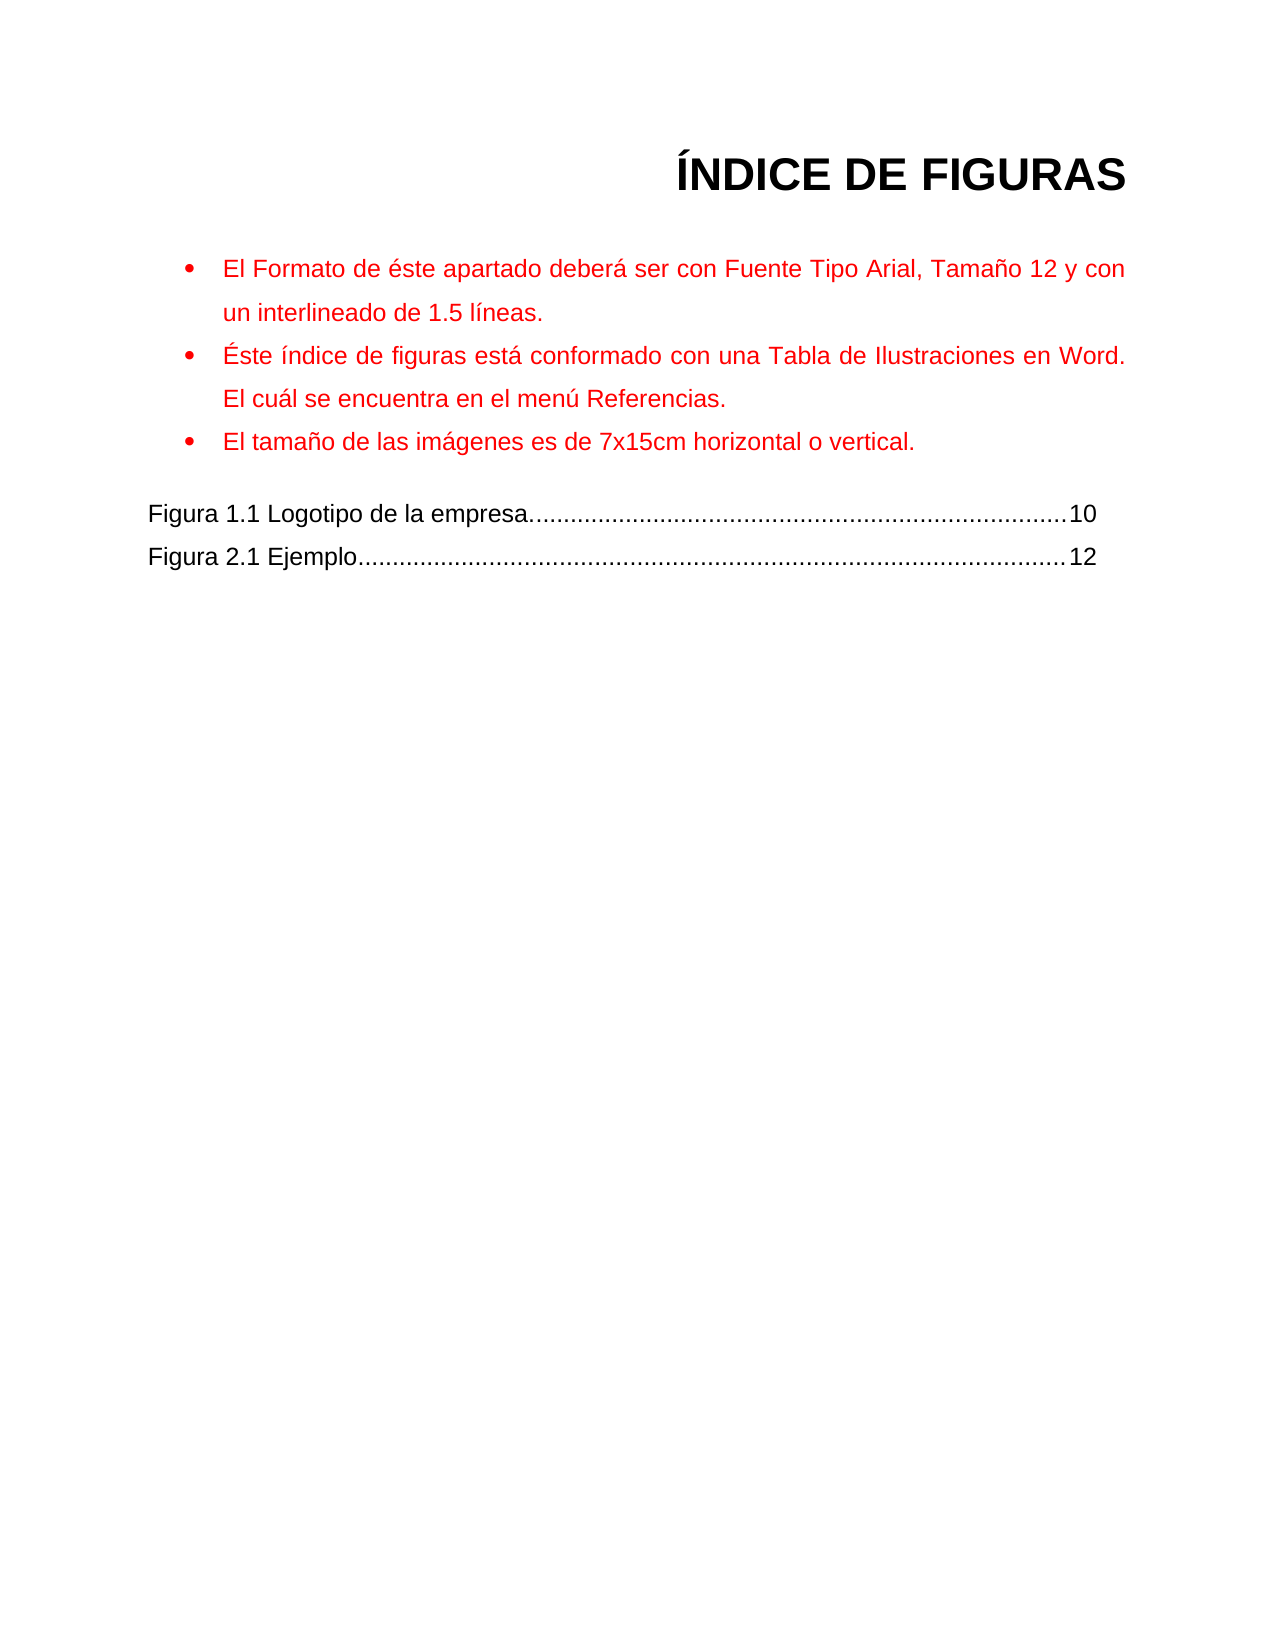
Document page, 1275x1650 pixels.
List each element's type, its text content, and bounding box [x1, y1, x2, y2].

list El tamaño de las imágenes es de 7x15cm horizontal o vertical. [185, 427, 1127, 456]
list Éste índice de figuras está conformado con una Tabla de Ilustraciones en Word. El cuál se encuentra en el menú Referencias. [185, 341, 1127, 413]
text ÍNDICE DE FIGURAS [148, 148, 1127, 200]
text Figura 2.1 Ejemplo 12 [148, 542, 1127, 571]
list El Formato de éste apartado deberá ser con Fuente Tipo Arial, Tamaño 12 y con un interlineado de 1.5 líneas. [185, 254, 1127, 326]
text Figura 1.1 Logotipo de la empresa. 10 [148, 499, 1127, 528]
